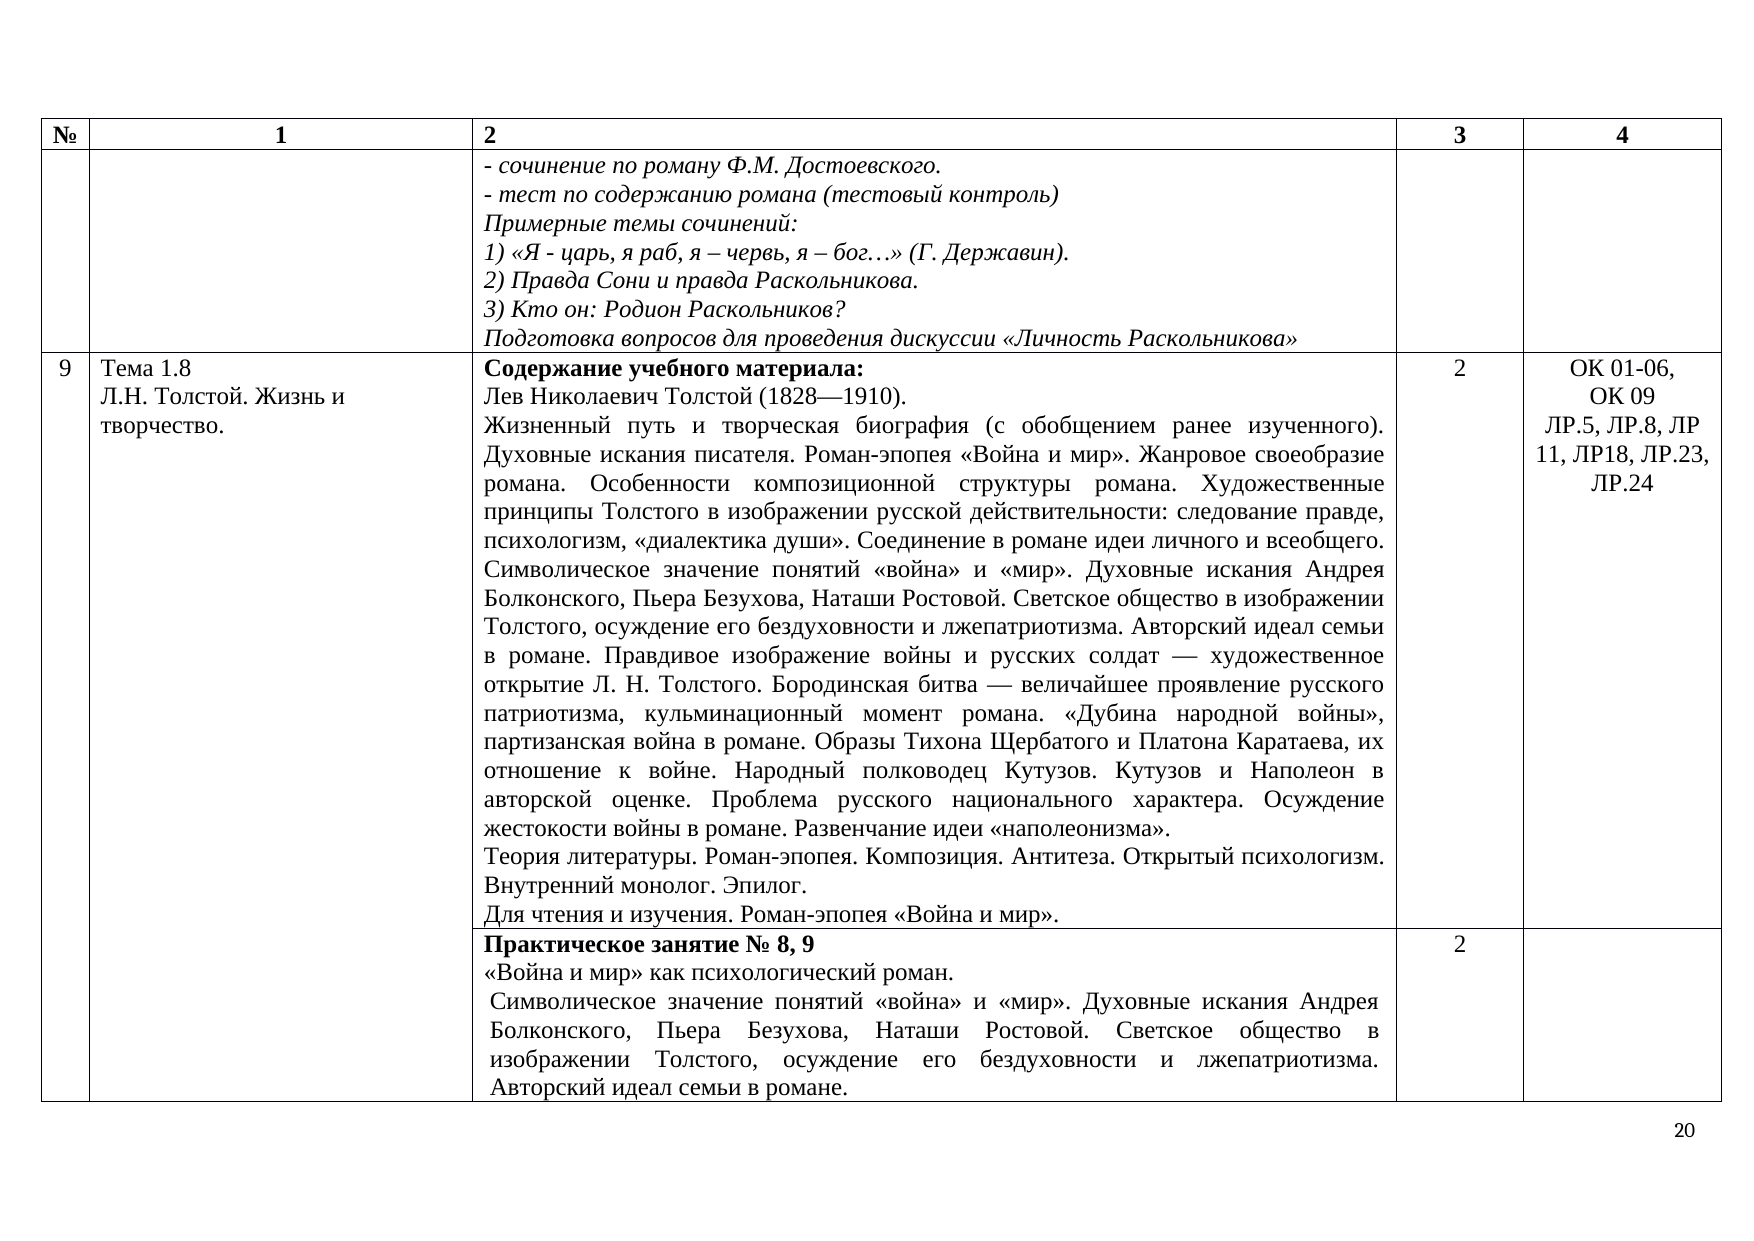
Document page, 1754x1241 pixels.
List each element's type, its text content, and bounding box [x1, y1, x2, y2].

table_cell [1524, 150, 1721, 352]
table_cell 9 [42, 353, 89, 1101]
table_cell Содержание учебного материала: Лев Николаевич Толстой (1828—1910). Жизненный путь и творческая биография (с обобщением ранее изученного). Духовные искания писателя. Роман-эпопея «Война и мир». Жанровое своеобразие романа. Особенности композиционной структуры романа. Художественные принципы Толстого в изображении русской действительности: следование правде, психологизм, «диалектика души». Соединение в романе идеи личного и всеобщего. Символическое значение понятий «война» и «мир». Духовные искания Андрея Болконского, Пьера Безухова, Наташи Ростовой. Светское общество в изображении Толстого, осуждение его бездуховности и лжепатриотизма. Авторский идеал семьи в романе. Правдивое изображение войны и русских солдат — художественное открытие Л. Н. Толстого. Бородинская битва — величайшее проявление русского патриотизма, кульминационный момент романа. «Дубина народной войны», партизанская война в романе. Образы Тихона Щербатого и Платона Каратаева, их отношение к войне. Народный полководец Кутузов. Кутузов и Наполеон в авторской оценке. Проблема русского национального характера. Осуждение жестокости войны в романе. Развенчание идеи «наполеонизма». Теория литературы. Роман-эпопея. Композиция. Антитеза. Открытый психологизм. Внутренний монолог. Эпилог. Для чтения и изучения. Роман-эпопея «Война и мир». [473, 353, 1396, 928]
table_cell 2 [1397, 150, 1523, 352]
table_header № [42, 119, 89, 149]
table_cell [1524, 929, 1721, 1101]
table_cell 2 [1397, 929, 1523, 1101]
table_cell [473, 929, 1396, 1101]
table_cell ОК 01-06, ОК 09 ЛР.5, ЛР.8, ЛР 11, ЛР18, ЛР.23, ЛР.24 [1524, 353, 1721, 928]
table_header 3 [1397, 119, 1523, 149]
table_cell 2 [1397, 353, 1523, 928]
table_header 4 [1524, 119, 1721, 149]
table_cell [473, 150, 1396, 352]
table_header 1 [90, 119, 472, 149]
table_cell Тема 1.8 Л.Н. Толстой. Жизнь и творчество. [90, 353, 472, 1101]
table_header 2 [473, 119, 1396, 149]
